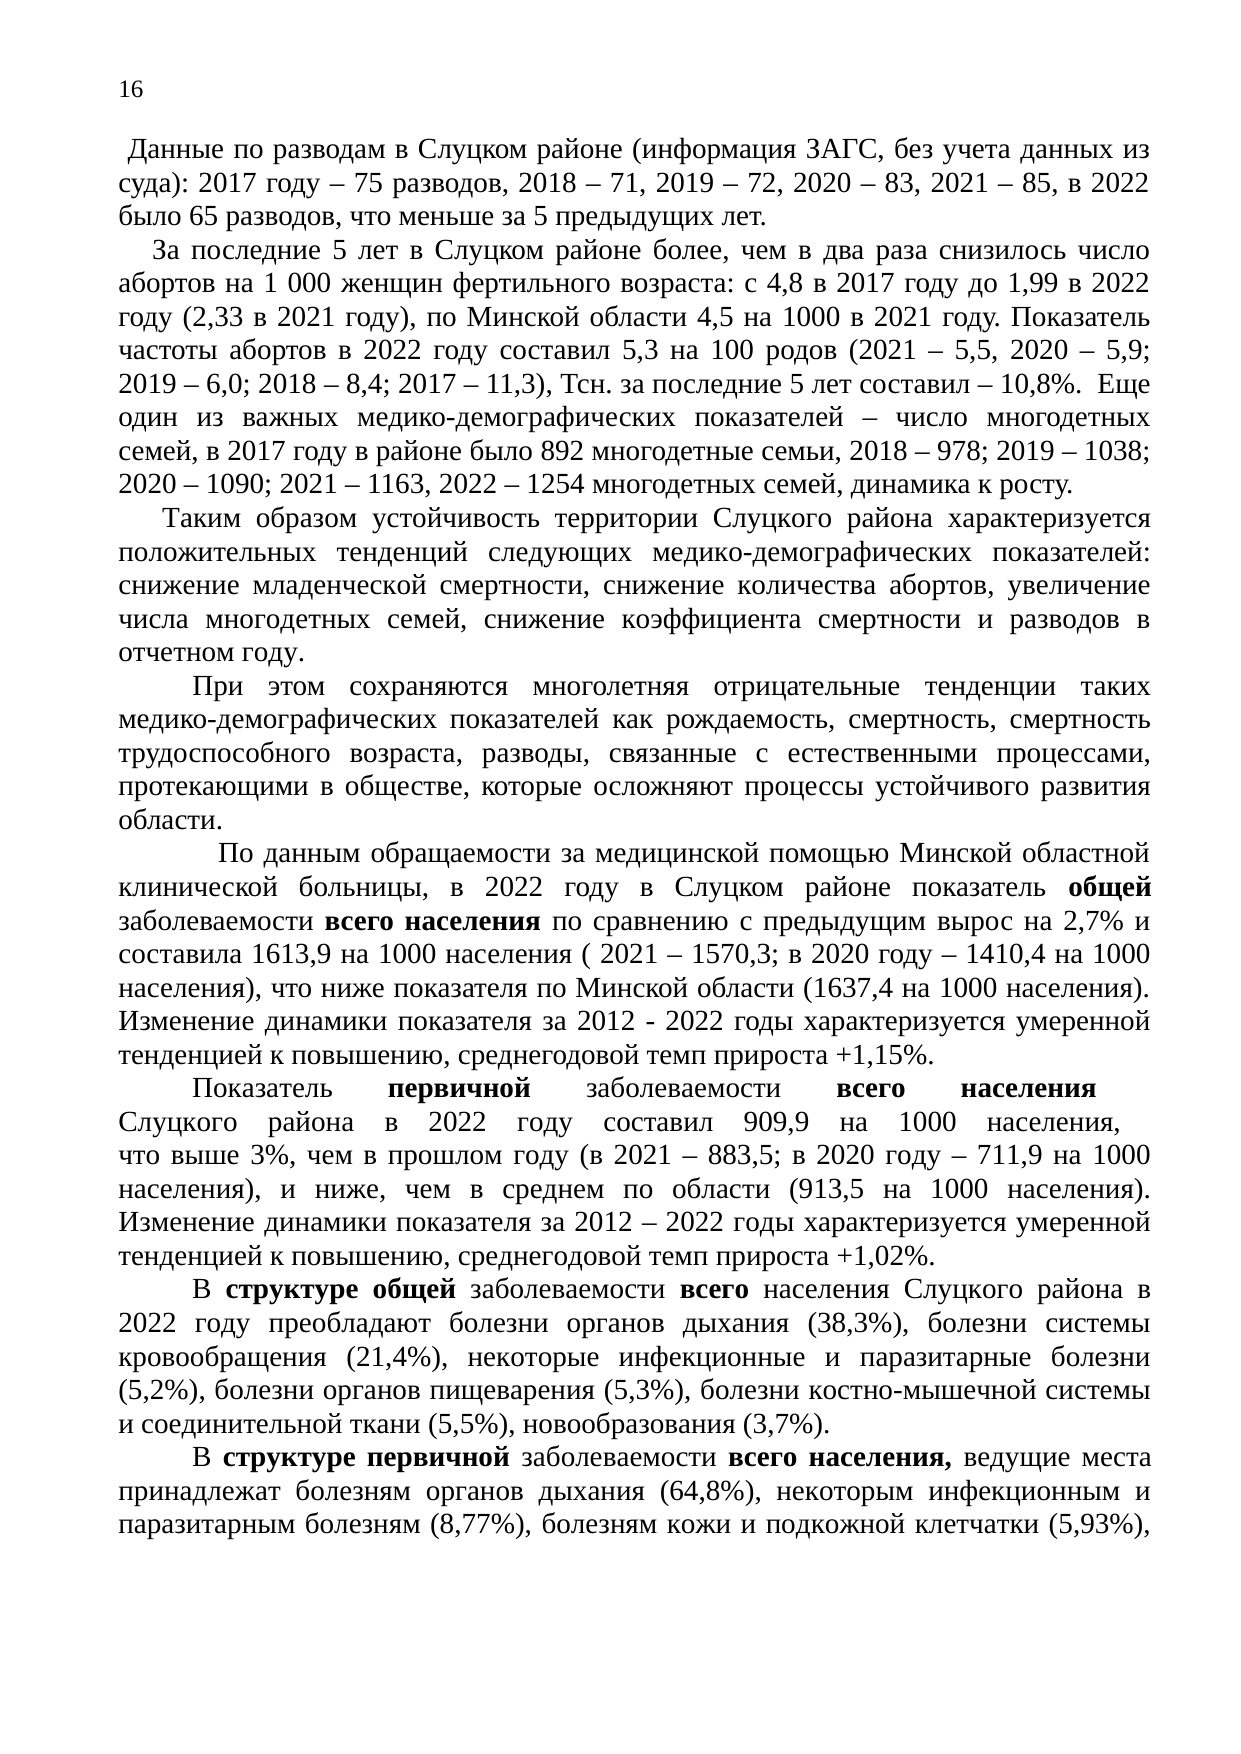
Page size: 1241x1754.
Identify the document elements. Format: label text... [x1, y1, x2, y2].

text По данным обращаемости за медицинской помощью Минской областной клинической больницы, в 2022 году в Слуцком районе показатель общей заболеваемости всего населения по сравнению с предыдущим вырос на 2,7% и составила 1613,9 на 1000 населения ( 2021 – 1570,3; в 2020 году – 1410,4 на 1000 населения), что ниже показателя по Минской области (1637,4 на 1000 населения). Изменение динамики показателя за 2012 - 2022 годы характеризуется умеренной тенденцией к повышению, среднегодовой темп прироста +1,15%. [118, 836, 1152, 1070]
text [118, 1439, 1152, 1540]
text Таким образом устойчивость территории Слуцкого района характеризуется положительных тенденций следующих медико-демографических показателей: снижение младенческой смертности, снижение количества абортов, увеличение числа многодетных семей, снижение коэффициента смертности и разводов в отчетном году. [118, 500, 1152, 668]
text Показатель первичной заболеваемости всего населения Слуцкого района в 2022 году составил 909,9 на 1000 населения, что выше 3%, чем в прошлом году (в 2021 – 883,5; в 2020 году – 711,9 на 1000 населения), и ниже, чем в среднем по области (913,5 на 1000 населения). Изменение динамики показателя за 2012 – 2022 годы характеризуется умеренной тенденцией к повышению, среднегодовой темп прироста +1,02%. [118, 1070, 1152, 1272]
text При этом сохраняются многолетняя отрицательные тенденции таких медико-демографических показателей как рождаемость, смертность, смертность трудоспособного возраста, разводы, связанные с естественными процессами, протекающими в обществе, которые осложняют процессы устойчивого развития области. [118, 668, 1152, 836]
text Данные по разводам в Слуцком районе (информация ЗАГС, без учета данных из суда): 2017 году – 75 разводов, 2018 – 71, 2019 – 72, 2020 – 83, 2021 – 85, в 2022 было 65 разводов, что меньше за 5 предыдущих лет. [118, 131, 1152, 232]
text За последние 5 лет в Слуцком районе более, чем в два раза снизилось число абортов на 1 000 женщин фертильного возраста: с 4,8 в 2017 году до 1,99 в 2022 году (2,33 в 2021 году), по Минской области 4,5 на 1000 в 2021 году. Показатель частоты абортов в 2022 году составил 5,3 на 100 родов (2021 – 5,5, 2020 – 5,9; 2019 – 6,0; 2018 – 8,4; 2017 – 11,3), Тсн. за последние 5 лет составил – 10,8%. Еще один из важных медико-демографических показателей – число многодетных семей, в 2017 году в районе было 892 многодетные семьи, 2018 – 978; 2019 – 1038; 2020 – 1090; 2021 – 1163, 2022 – 1254 многодетных семей, динамика к росту. [118, 232, 1152, 500]
text В структуре общей заболеваемости всего населения Слуцкого района в 2022 году преобладают болезни органов дыхания (38,3%), болезни системы кровообращения (21,4%), некоторые инфекционные и паразитарные болезни (5,2%), болезни органов пищеварения (5,3%), болезни костно-мышечной системы и соединительной ткани (5,5%), новообразования (3,7%). [118, 1272, 1152, 1439]
